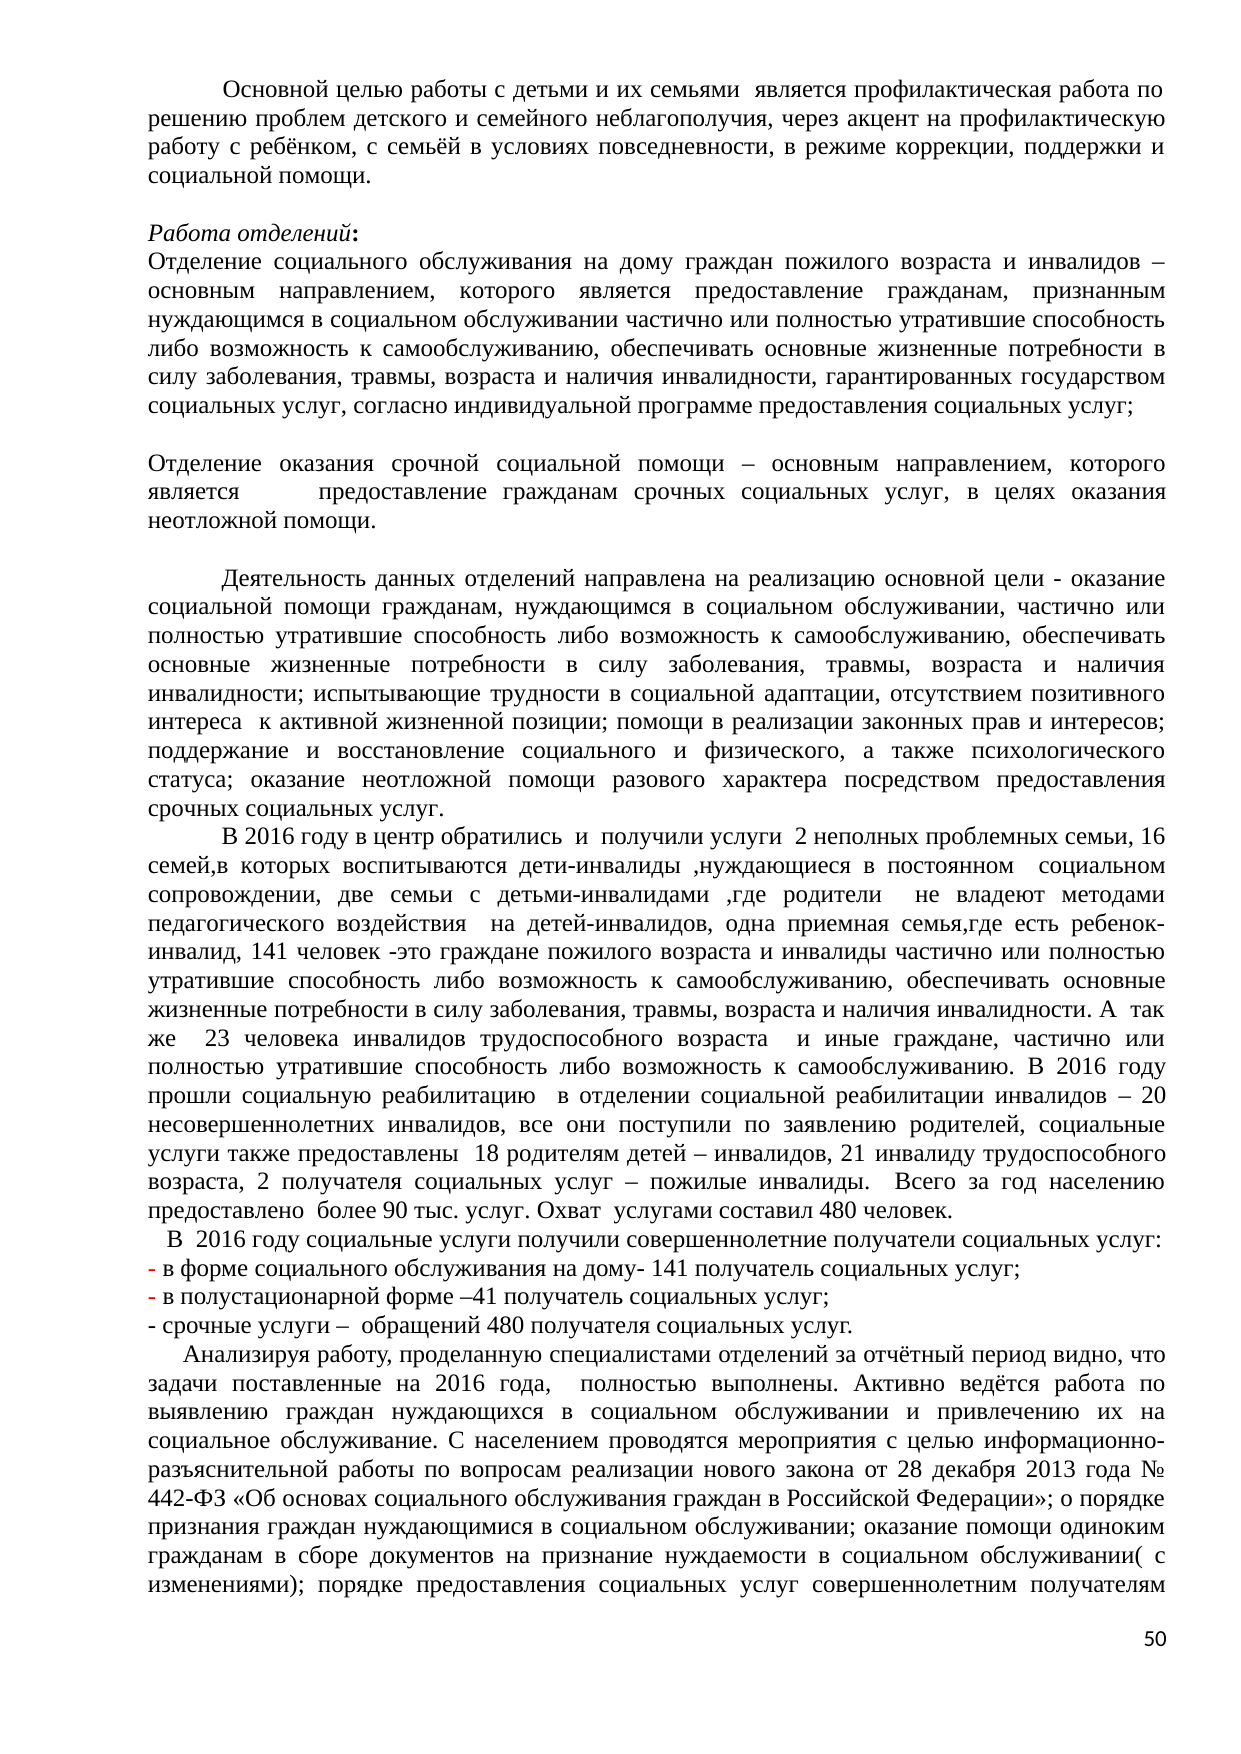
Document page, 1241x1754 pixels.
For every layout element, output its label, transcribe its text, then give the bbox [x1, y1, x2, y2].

text Работа отделений: [148, 218, 1166, 246]
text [148, 1339, 1166, 1598]
text Основной целью работы с детьми и их семьями является профилактическая работа по решению проблем детского и семейного неблагополучия, через акцент на профилактическую работу с ребёнком, с семьёй в условиях повседневности, в режиме коррекции, поддержки и социальной помощи. [148, 74, 1166, 189]
text Отделение социального обслуживания на дому граждан пожилого возраста и инвалидов – основным направлением, которого является предоставление гражданам, признанным нуждающимся в социальном обслуживании частично или полностью утратившие способность либо возможность к самообслуживанию, обеспечивать основные жизненные потребности в силу заболевания, травмы, возраста и наличия инвалидности, гарантированных государством социальных услуг, согласно индивидуальной программе предоставления социальных услуг; [148, 246, 1166, 419]
text В 2016 году в центр обратились и получили услуги 2 неполных проблемных семьи, 16 семей,в которых воспитываются дети-инвалиды ,нуждающиеся в постоянном социальном сопровождении, две семьи с детьми-инвалидами ,где родители не владеют методами педагогического воздействия на детей-инвалидов, одна приемная семья,где есть ребенок-инвалид, 141 человек -это граждане пожилого возраста и инвалиды частично или полностью утратившие способность либо возможность к самообслуживанию, обеспечивать основные жизненные потребности в силу заболевания, травмы, возраста и наличия инвалидности. А так же 23 человека инвалидов трудоспособного возраста и иные граждане, частично или полностью утратившие способность либо возможность к самообслуживанию. В 2016 году прошли социальную реабилитацию в отделении социальной реабилитации инвалидов – 20 несовершеннолетних инвалидов, все они поступили по заявлению родителей, социальные услуги также предоставлены 18 родителям детей – инвалидов, 21 инвалиду трудоспособного возраста, 2 получателя социальных услуг – пожилые инвалиды. Всего за год населению предоставлено более 90 тыс. услуг. Охват услугами составил 480 человек. [148, 821, 1166, 1224]
text Деятельность данных отделений направлена на реализацию основной цели - оказание социальной помощи гражданам, нуждающимся в социальном обслуживании, частично или полностью утратившие способность либо возможность к самообслуживанию, обеспечивать основные жизненные потребности в силу заболевания, травмы, возраста и наличия инвалидности; испытывающие трудности в социальной адаптации, отсутствием позитивного интереса к активной жизненной позиции; помощи в реализации законных прав и интересов; поддержание и восстановление социального и физического, а также психологического статуса; оказание неотложной помощи разового характера посредством предоставления срочных социальных услуг. [148, 563, 1166, 821]
text - в форме социального обслуживания на дому- 141 получатель социальных услуг; [148, 1253, 1166, 1281]
text Отделение оказания срочной социальной помощи – основным направлением, которого является предоставление гражданам срочных социальных услуг, в целях оказания неотложной помощи. [148, 448, 1166, 534]
text - срочные услуги – обращений 480 получателя социальных услуг. [148, 1310, 1166, 1339]
text В 2016 году социальные услуги получили совершеннолетние получатели социальных услуг: [148, 1224, 1166, 1253]
text - в полустационарной форме –41 получатель социальных услуг; [148, 1281, 1166, 1310]
